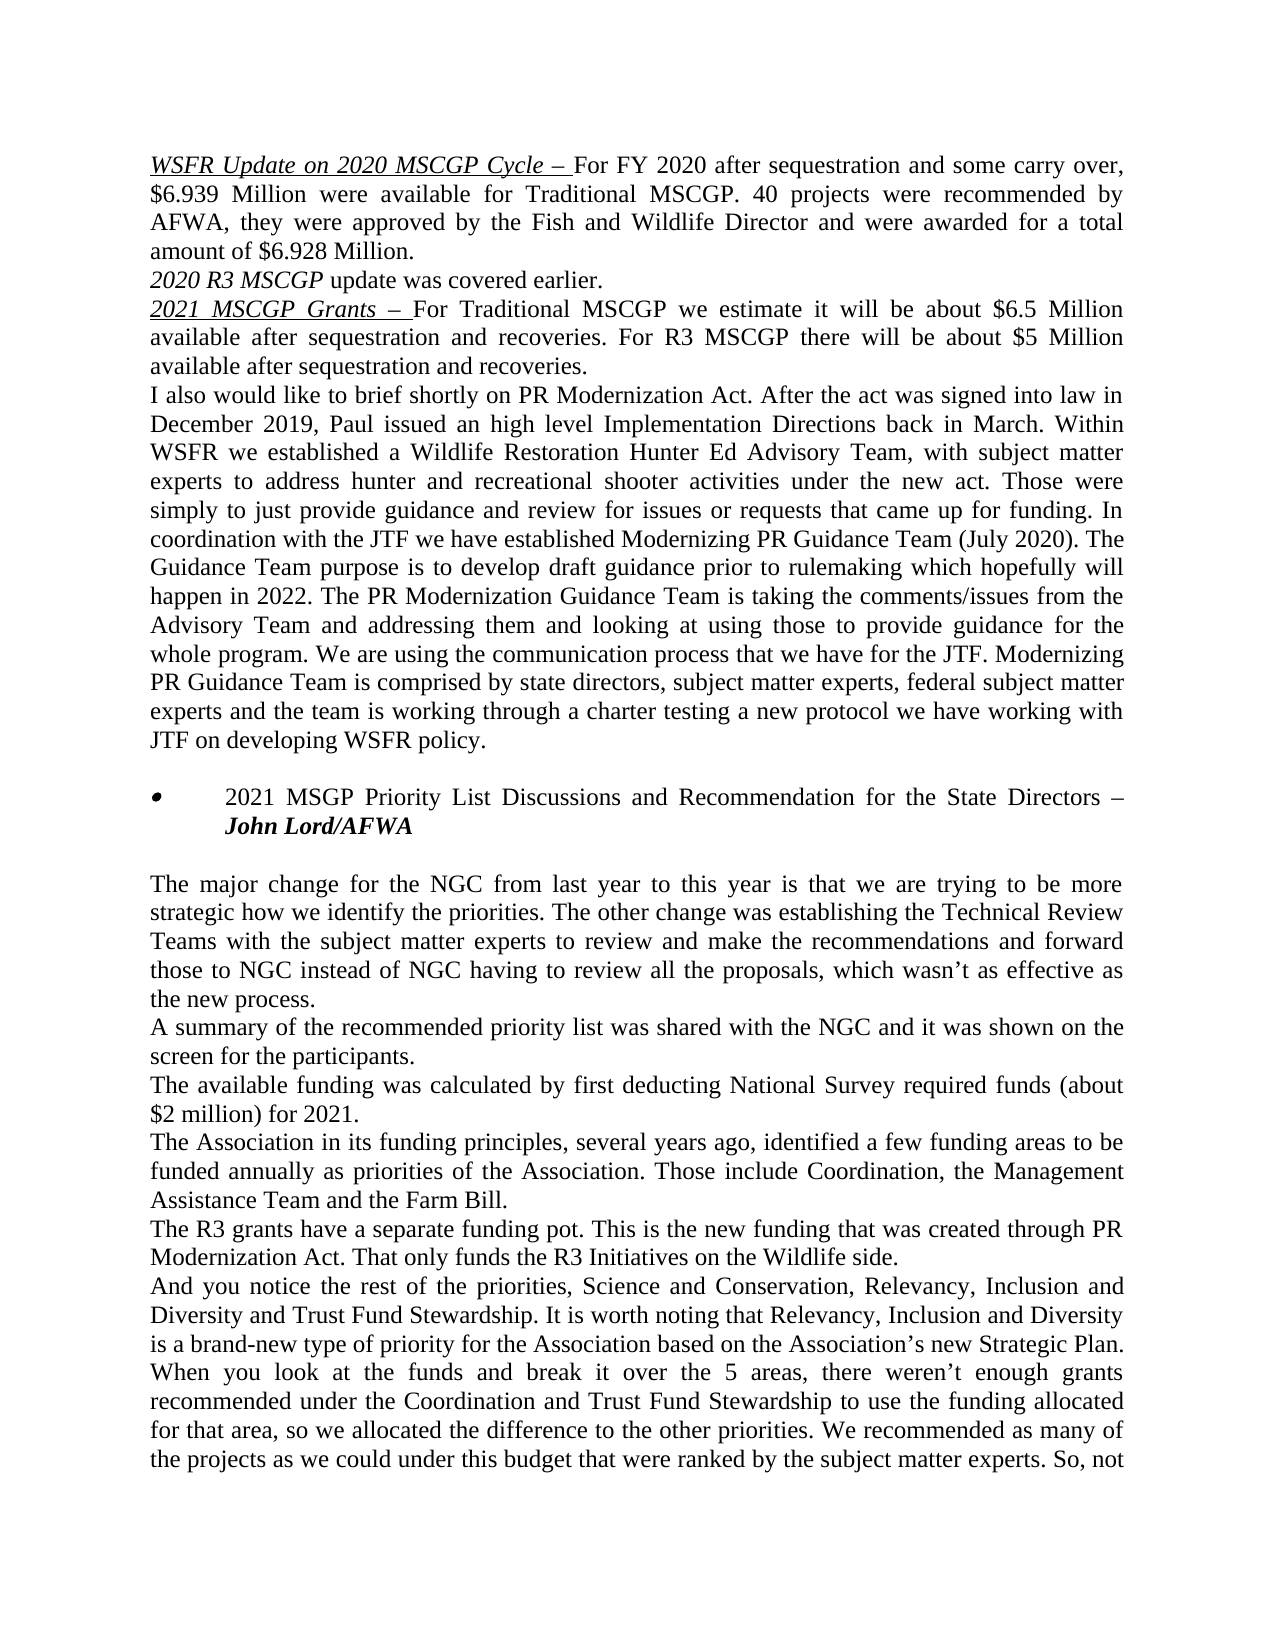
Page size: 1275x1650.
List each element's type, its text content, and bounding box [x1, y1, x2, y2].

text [150, 1357, 1125, 1472]
text 2021 MSCGP Grants – For Traditional MSCGP we estimate it will be about $6.5 Million available after sequestration and recoveries. For R3 MSCGP there will be about $5 Million available after sequestration and recoveries. [150, 294, 1125, 380]
list 2021 MSGP Priority List Discussions and Recommendation for the State Directors – John Lord/AFWA [150, 782, 1125, 840]
text A summary of the recommended priority list was shared with the NGC and it was shown on the screen for the participants. [150, 1012, 1125, 1070]
text I also would like to brief shortly on PR Modernization Act. After the act was signed into law in December 2019, Paul issued an high level Implementation Directions back in March. Within WSFR we established a Wildlife Restoration Hunter Ed Advisory Team, with subject matter experts to address hunter and recreational shooter activities under the new act. Those were simply to just provide guidance and review for issues or requests that came up for funding. In coordination with the JTF we have established Modernizing PR Guidance Team (July 2020). The Guidance Team purpose is to develop draft guidance prior to rulemaking which hopefully will happen in 2022. The PR Modernization Guidance Team is taking the comments/issues from the Advisory Team and addressing them and looking at using those to provide guidance for the whole program. We are using the communication process that we have for the JTF. Modernizing PR Guidance Team is comprised by state directors, subject matter experts, federal subject matter experts and the team is working through a charter testing a new protocol we have working with JTF on developing WSFR policy. [150, 380, 1125, 754]
text The available funding was calculated by first deducting National Survey required funds (about $2 million) for 2021. [150, 1070, 1125, 1127]
text The major change for the NGC from last year to this year is that we are trying to be more strategic how we identify the priorities. The other change was establishing the Technical Review Teams with the subject matter experts to review and make the recommendations and forward those to NGC instead of NGC having to review all the proposals, which wasn’t as effective as the new process. [150, 869, 1125, 1012]
text The Association in its funding principles, several years ago, identified a few funding areas to be funded annually as priorities of the Association. Those include Coordination, the Management Assistance Team and the Farm Bill. [150, 1127, 1125, 1214]
text 2020 R3 MSCGP update was covered earlier. [150, 265, 1125, 294]
text And you notice the rest of the priorities, Science and Conservation, Relevancy, Inclusion and Diversity and Trust Fund Stewardship. It is worth noting that Relevancy, Inclusion and Diversity is a brand-new type of priority for the Association based on the Association’s new Strategic Plan. [150, 1271, 1125, 1357]
text The R3 grants have a separate funding pot. This is the new funding that was created through PR Modernization Act. That only funds the R3 Initiatives on the Wildlife side. [150, 1214, 1125, 1271]
text WSFR Update on 2020 MSCGP Cycle – For FY 2020 after sequestration and some carry over, $6.939 Million were available for Traditional MSCGP. 40 projects were recommended by AFWA, they were approved by the Fish and Wildlife Director and were awarded for a total amount of $6.928 Million. [150, 150, 1125, 265]
